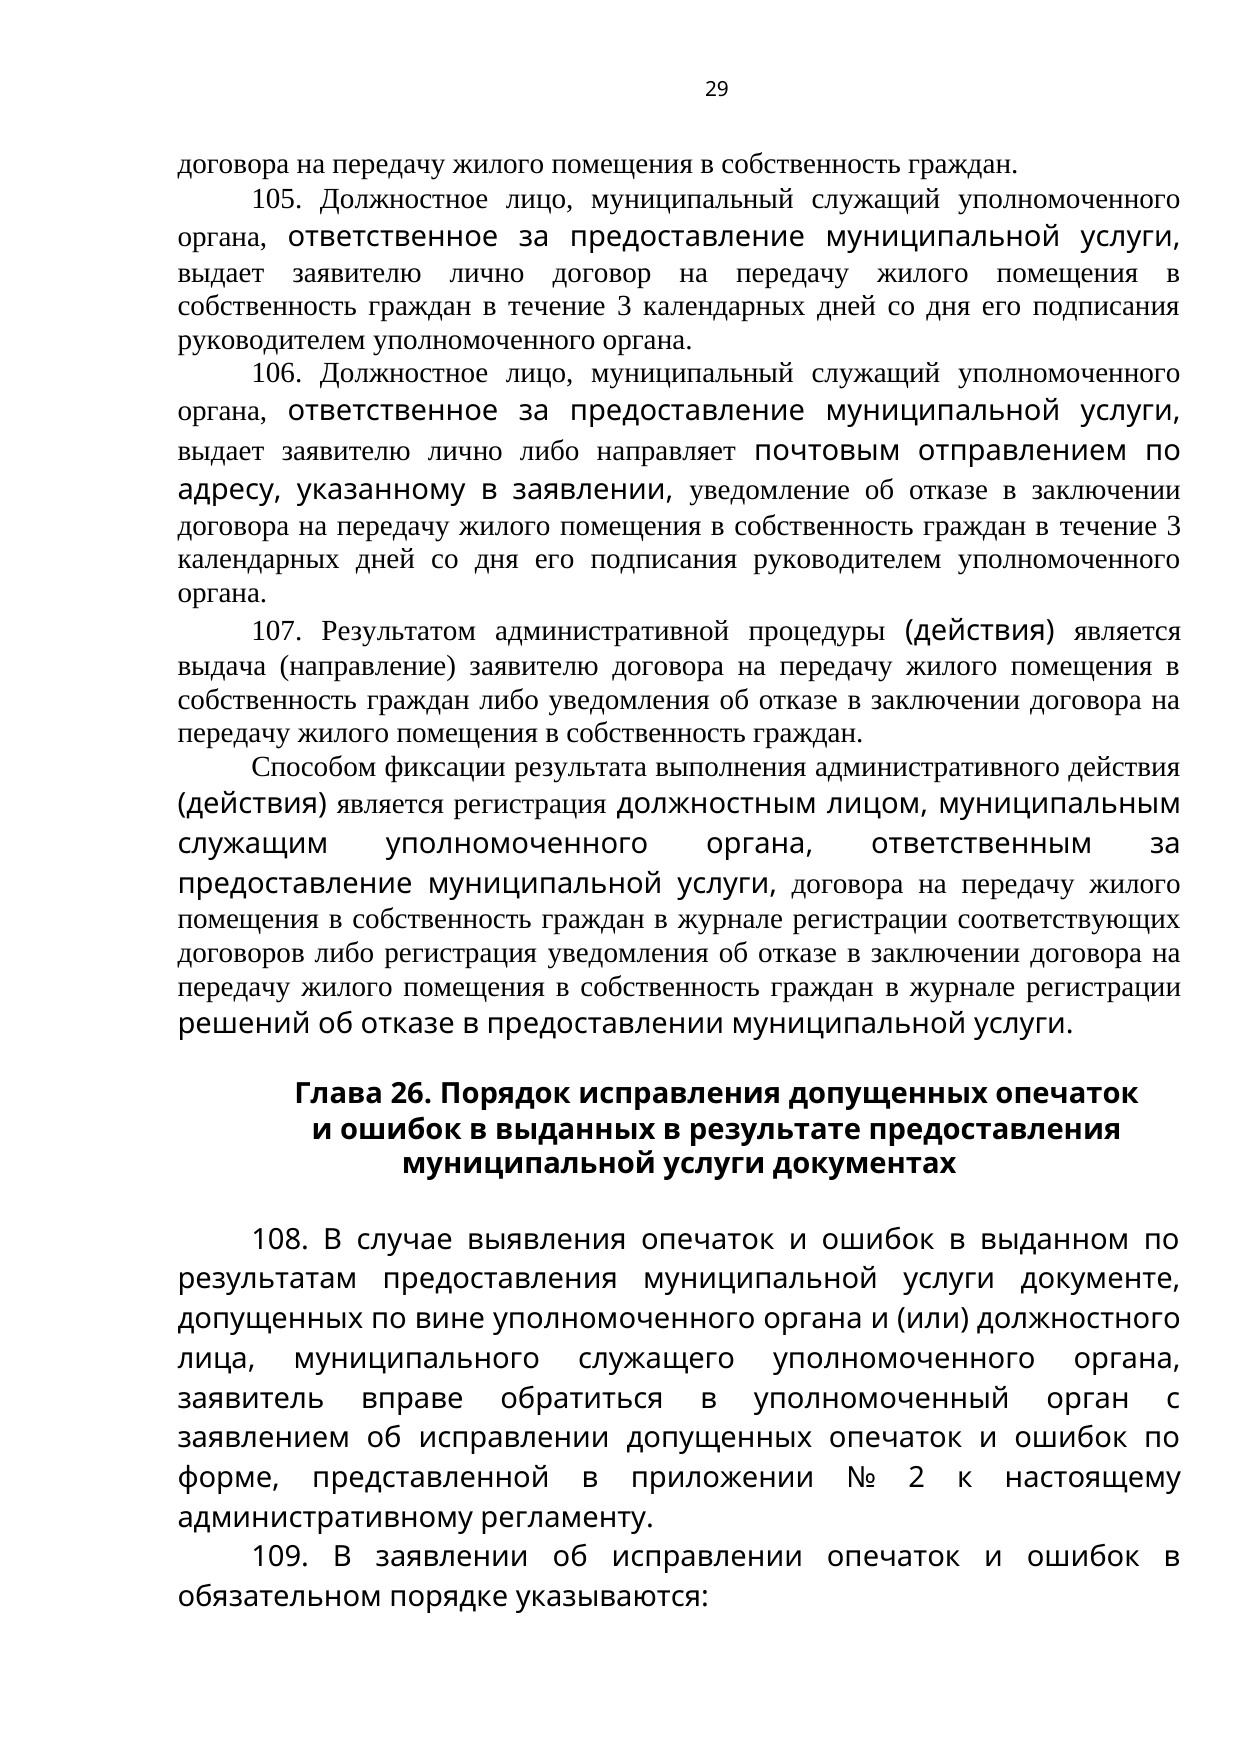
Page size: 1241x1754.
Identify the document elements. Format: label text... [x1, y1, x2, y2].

text и ошибок в выданных в результате предоставления муниципальной услуги документах [177, 1111, 1181, 1182]
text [177, 142, 1181, 182]
text Способом фиксации результата выполнения административного действия (действия) является регистрация должностным лицом, муниципальным служащим уполномоченного органа, ответственным за предоставление муниципальной услуги, договора на передачу жилого помещения в собственность граждан в журнале регистрации соответствующих договоров либо регистрация уведомления об отказе в заключении договора на передачу жилого помещения в собственность граждан в журнале регистрации решений об отказе в предоставлении муниципальной услуги. [177, 749, 1181, 1042]
text 106. Должностное лицо, муниципальный служащий уполномоченного органа, ответственное за предоставление муниципальной услуги, выдает заявителю лично либо направляет почтовым отправлением по адресу, указанному в заявлении, уведомление об отказе в заключении договора на передачу жилого помещения в собственность граждан в течение 3 календарных дней со дня его подписания руководителем уполномоченного органа. [177, 356, 1181, 609]
text 109. В заявлении об исправлении опечаток и ошибок в обязательном порядке указываются: [177, 1536, 1181, 1615]
text Глава 26. Порядок исправления допущенных опечаток [177, 1076, 1181, 1111]
text 108. В случае выявления опечаток и ошибок в выданном по результатам предоставления муниципальной услуги документе, допущенных по вине уполномоченного органа и (или) должностного лица, муниципального служащего уполномоченного органа, заявитель вправе обратиться в уполномоченный орган с заявлением об исправлении допущенных опечаток и ошибок по форме, представленной в приложении № 2 к настоящему административному регламенту. [177, 1218, 1181, 1536]
text 107. Результатом административной процедуры (действия) является выдача (направление) заявителю договора на передачу жилого помещения в собственность граждан либо уведомления об отказе в заключении договора на передачу жилого помещения в собственность граждан. [177, 609, 1181, 749]
text 105. Должностное лицо, муниципальный служащий уполномоченного органа, ответственное за предоставление муниципальной услуги, выдает заявителю лично договор на передачу жилого помещения в собственность граждан в течение 3 календарных дней со дня его подписания руководителем уполномоченного органа. [177, 182, 1181, 356]
